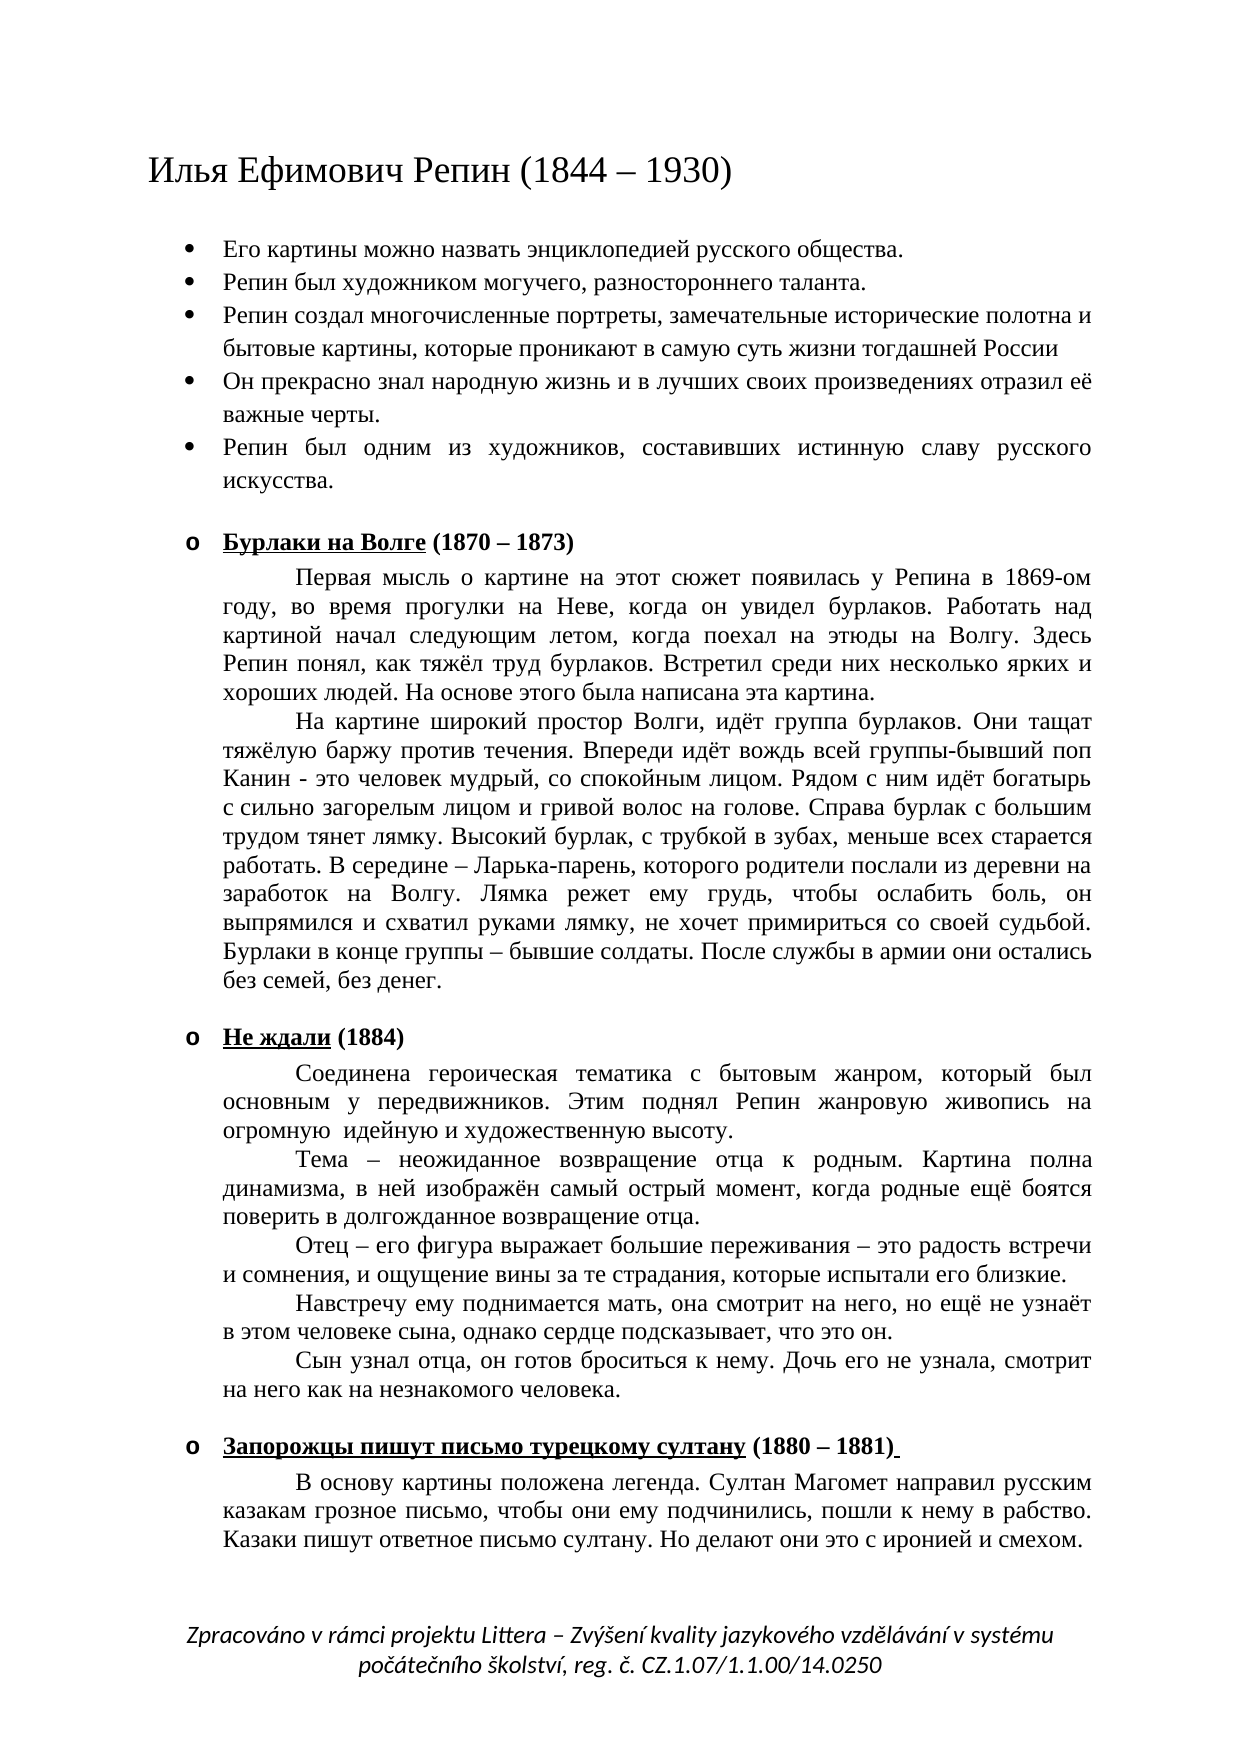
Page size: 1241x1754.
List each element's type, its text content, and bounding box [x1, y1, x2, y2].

list Не ждали (1884) [185, 1022, 1093, 1053]
list Его картины можно назвать энциклопедией русского общества. [185, 234, 1093, 263]
list Репин создал многочисленные портреты, замечательные исторические полотна и бытовые картины, которые проникают в самую суть жизни тогдашней России [185, 300, 1093, 362]
list Первая мысль о картине на этот сюжет появилась у Репина в 1869-ом году, во время прогулки на Неве, когда он увидел бурлаков. Работать над картиной начал следующим летом, когда поехал на этюды на Волгу. Здесь Репин понял, как тяжёл труд бурлаков. Встретил среди них несколько ярких и хороших людей. На основе этого была написана эта картина. [223, 562, 1093, 706]
list Сын узнал отца, он готов броситься к нему. Дочь его не узнала, смотрит на него как на незнакомого человека. [223, 1345, 1093, 1403]
text Илья Ефимович Репин (1844 – 1930) [148, 148, 1093, 191]
list Он прекрасно знал народную жизнь и в лучших своих произведениях отразил её важные черты. [185, 366, 1093, 428]
list Запорожцы пишут письмо турецкому султану (1880 – 1881) [185, 1431, 1093, 1462]
list Репин был одним из художников, составивших истинную славу русского искусства. [185, 432, 1093, 494]
list Тема – неожиданное возвращение отца к родным. Картина полна динамизма, в ней изображён самый острый момент, когда родные ещё боятся поверить в долгожданное возвращение отца. [223, 1144, 1093, 1230]
list В основу картины положена легенда. Султан Магомет направил русским казакам грозное письмо, чтобы они ему подчинились, пошли к нему в рабство. Казаки пишут ответное письмо султану. Но делают они это с иронией и смехом. [223, 1467, 1093, 1553]
list Репин был художником могучего, разностороннего таланта. [185, 267, 1093, 296]
list Навстречу ему поднимается мать, она смотрит на него, но ещё не узнаёт в этом человеке сына, однако сердце подсказывает, что это он. [223, 1288, 1093, 1345]
list На картине широкий простор Волги, идёт группа бурлаков. Они тащат тяжёлую баржу против течения. Впереди идёт вождь всей группы-бывший поп Канин - это человек мудрый, со спокойным лицом. Рядом с ним идёт богатырь с сильно загорелым лицом и гривой волос на голове. Справа бурлак с большим трудом тянет лямку. Высокий бурлак, с трубкой в зубах, меньше всех старается работать. В середине – Ларька-парень, которого родители послали из деревни на заработок на Волгу. Лямка режет ему грудь, чтобы ослабить боль, он выпрямился и схватил руками лямку, не хочет примириться со своей судьбой. Бурлаки в конце группы – бывшие солдаты. После службы в армии они остались без семей, без денег. [223, 706, 1093, 993]
list Соединена героическая тематика с бытовым жанром, который был основным у передвижников. Этим поднял Репин жанровую живопись на огромную идейную и художественную высоту. [223, 1058, 1093, 1144]
list Бурлаки на Волге (1870 – 1873) [185, 527, 1093, 558]
list Отец – его фигура выражает большие переживания – это радость встречи и сомнения, и ощущение вины за те страдания, которые испытали его близкие. [223, 1230, 1093, 1288]
